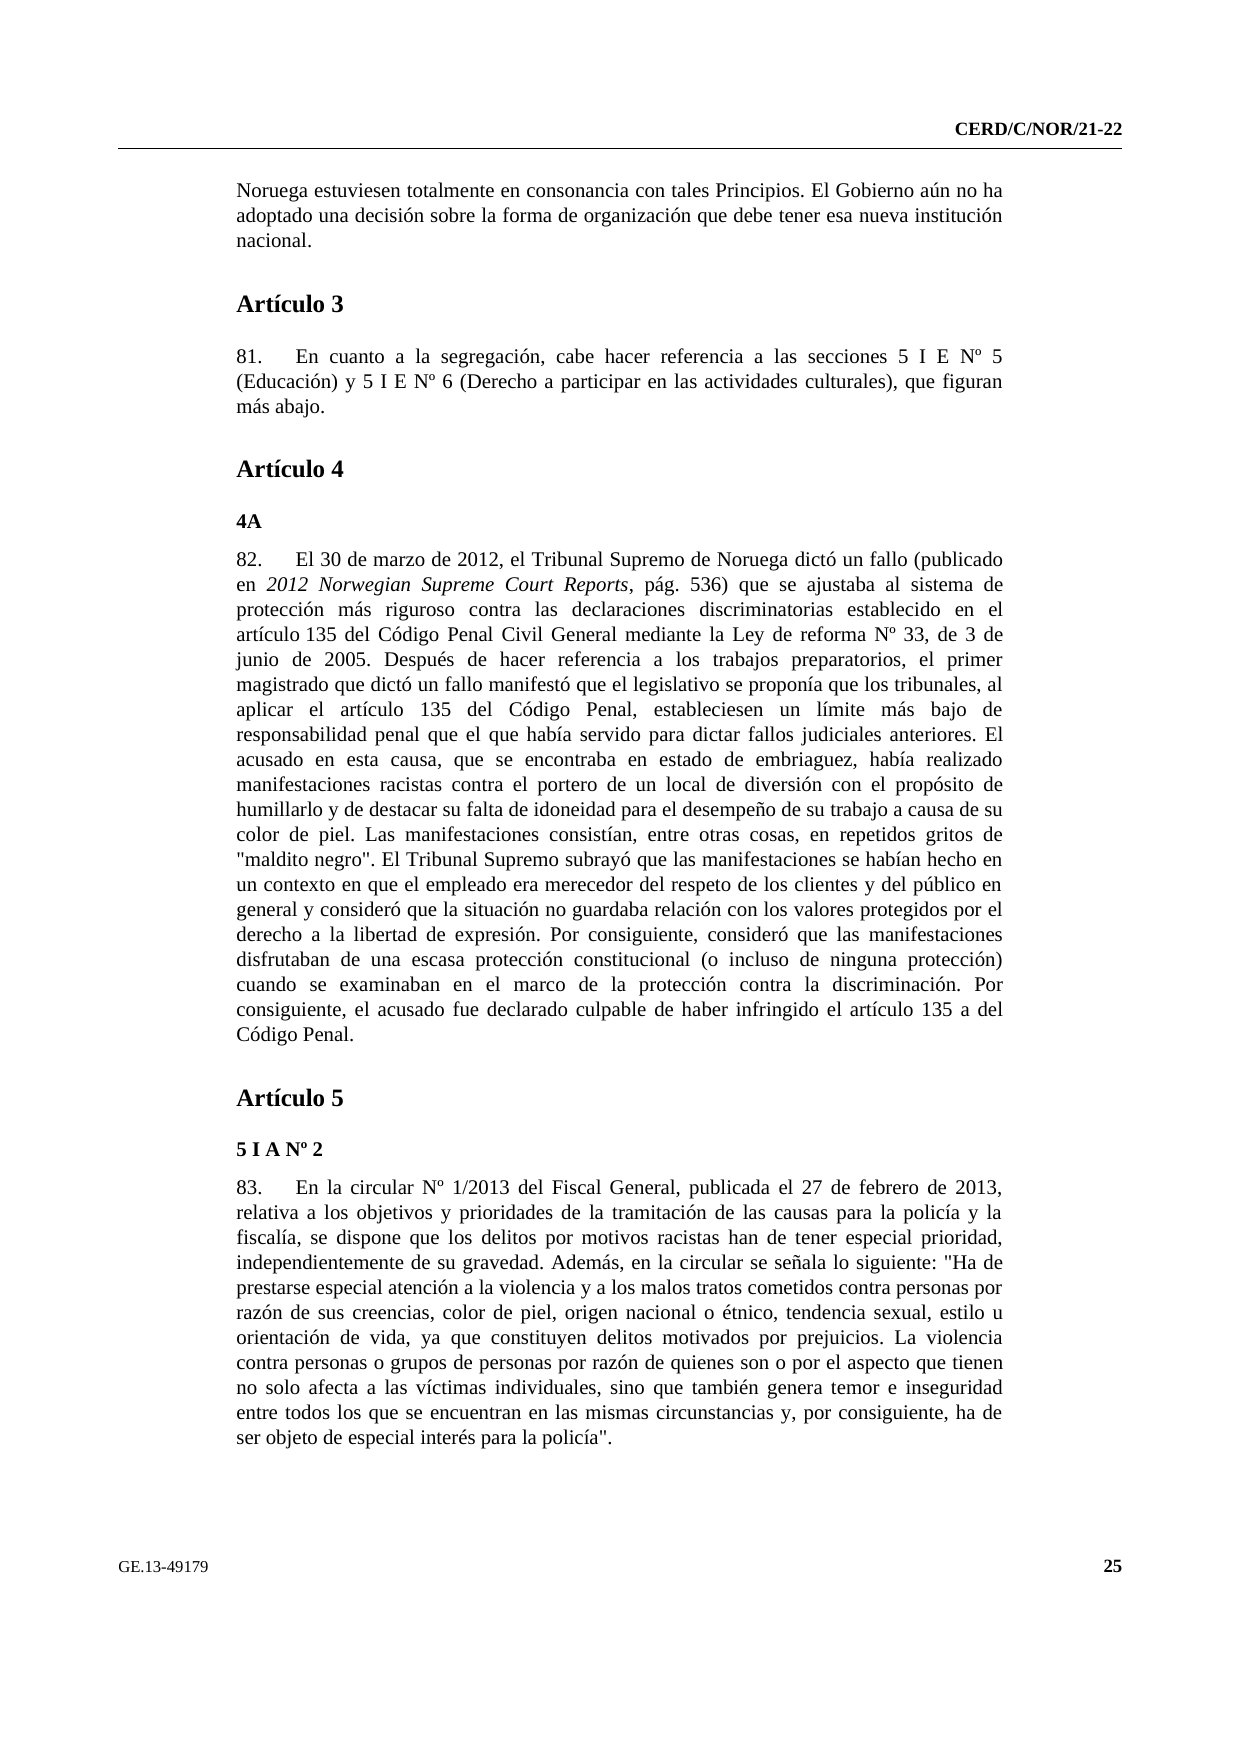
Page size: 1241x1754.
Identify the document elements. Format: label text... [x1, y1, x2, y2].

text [236, 177, 1004, 252]
text Artículo 4 [118, 455, 1004, 483]
text Artículo 5 [118, 1083, 1004, 1112]
text Artículo 3 [118, 290, 1004, 318]
text 4A [118, 508, 1004, 533]
text 81. En cuanto a la segregación, cabe hacer referencia a las secciones 5 I E Nº 5 (Educación) y 5 I E Nº 6 (Derecho a participar en las actividades culturales), que figuran más abajo. [236, 343, 1004, 418]
text 5 I A Nº 2 [118, 1137, 1004, 1162]
text 82. El 30 de marzo de 2012, el Tribunal Supremo de Noruega dictó un fallo (publicado en 2012 Norwegian Supreme Court Reports, pág. 536) que se ajustaba al sistema de protección más riguroso contra las declaraciones discriminatorias establecido en el artículo 135 del Código Penal Civil General mediante la Ley de reforma Nº 33, de 3 de junio de 2005. Después de hacer referencia a los trabajos preparatorios, el primer magistrado que dictó un fallo manifestó que el legislativo se proponía que los tribunales, al aplicar el artículo 135 del Código Penal, estableciesen un límite más bajo de responsabilidad penal que el que había servido para dictar fallos judiciales anteriores. El acusado en esta causa, que se encontraba en estado de embriaguez, había realizado manifestaciones racistas contra el portero de un local de diversión con el propósito de humillarlo y de destacar su falta de idoneidad para el desempeño de su trabajo a causa de su color de piel. Las manifestaciones consistían, entre otras cosas, en repetidos gritos de "maldito negro". El Tribunal Supremo subrayó que las manifestaciones se habían hecho en un contexto en que el empleado era merecedor del respeto de los clientes y del público en general y consideró que la situación no guardaba relación con los valores protegidos por el derecho a la libertad de expresión. Por consiguiente, consideró que las manifestaciones disfrutaban de una escasa protección constitucional (o incluso de ninguna protección) cuando se examinaban en el marco de la protección contra la discriminación. Por consiguiente, el acusado fue declarado culpable de haber infringido el artículo 135 a del Código Penal. [236, 546, 1004, 1046]
text 83. En la circular Nº 1/2013 del Fiscal General, publicada el 27 de febrero de 2013, relativa a los objetivos y prioridades de la tramitación de las causas para la policía y la fiscalía, se dispone que los delitos por motivos racistas han de tener especial prioridad, independientemente de su gravedad. Además, en la circular se señala lo siguiente: "Ha de prestarse especial atención a la violencia y a los malos tratos cometidos contra personas por razón de sus creencias, color de piel, origen nacional o étnico, tendencia sexual, estilo u orientación de vida, ya que constituyen delitos motivados por prejuicios. La violencia contra personas o grupos de personas por razón de quienes son o por el aspecto que tienen no solo afecta a las víctimas individuales, sino que también genera temor e inseguridad entre todos los que se encuentran en las mismas circunstancias y, por consiguiente, ha de ser objeto de especial interés para la policía". [236, 1174, 1004, 1449]
